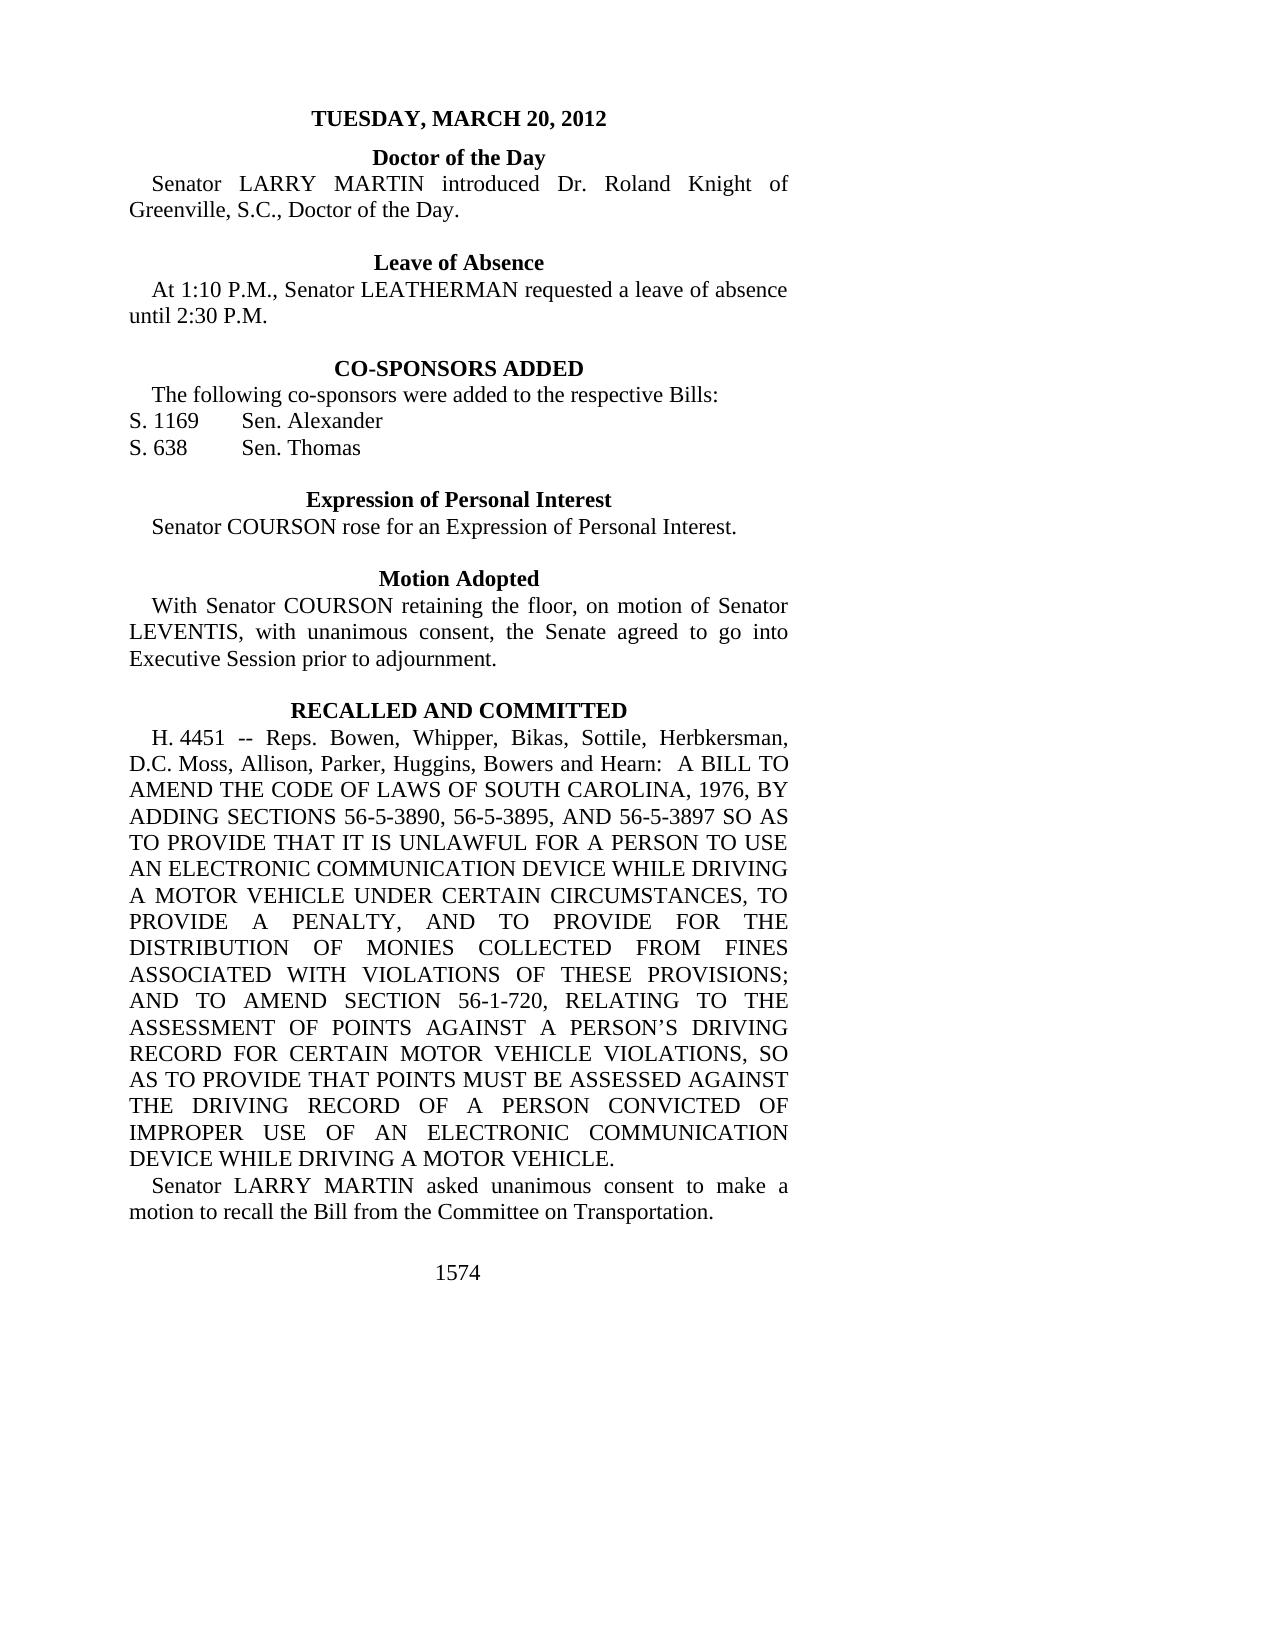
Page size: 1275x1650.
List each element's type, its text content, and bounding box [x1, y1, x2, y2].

text CO-SPONSORS ADDED [129, 355, 789, 381]
text S. 1169 Sen. Alexander [129, 407, 789, 434]
text With Senator COURSON retaining the floor, on motion of Senator LEVENTIS, with unanimous consent, the Senate agreed to go into Executive Session prior to adjournment. [129, 592, 789, 671]
text At 1:10 P.M., Senator LEATHERMAN requested a leave of absence until 2:30 P.M. [129, 276, 789, 328]
text Senator LARRY MARTIN asked unanimous consent to make a motion to recall the Bill from the Committee on Transportation. [129, 1172, 789, 1224]
text The following co-sponsors were added to the respective Bills: [129, 381, 789, 407]
text RECALLED AND COMMITTED [129, 697, 789, 724]
text Senator COURSON rose for an Expression of Personal Interest. [129, 513, 789, 539]
text Leave of Absence [129, 249, 789, 276]
text H. 4451 -- Reps. Bowen, Whipper, Bikas, Sottile, Herbkersman, D.C. Moss, Allison, Parker, Huggins, Bowers and Hearn: A BILL TO AMEND THE CODE OF LAWS OF SOUTH CAROLINA, 1976, BY ADDING SECTIONS 56-5-3890, 56-5-3895, AND 56-5-3897 SO AS TO PROVIDE THAT IT IS UNLAWFUL FOR A PERSON TO USE AN ELECTRONIC COMMUNICATION DEVICE WHILE DRIVING A MOTOR VEHICLE UNDER CERTAIN CIRCUMSTANCES, TO PROVIDE A PENALTY, AND TO PROVIDE FOR THE DISTRIBUTION OF MONIES COLLECTED FROM FINES ASSOCIATED WITH VIOLATIONS OF THESE PROVISIONS; AND TO AMEND SECTION 56-1-720, RELATING TO THE ASSESSMENT OF POINTS AGAINST A PERSON’S DRIVING RECORD FOR CERTAIN MOTOR VEHICLE VIOLATIONS, SO AS TO PROVIDE THAT POINTS MUST BE ASSESSED AGAINST THE DRIVING RECORD OF A PERSON CONVICTED OF IMPROPER USE OF AN ELECTRONIC COMMUNICATION DEVICE WHILE DRIVING A MOTOR VEHICLE. [129, 724, 789, 1172]
text Expression of Personal Interest [129, 486, 789, 513]
text Senator LARRY MARTIN introduced Dr. Roland Knight of Greenville, S.C., Doctor of the Day. [129, 170, 789, 223]
text Motion Adopted [129, 566, 789, 592]
text S. 638 Sen. Thomas [129, 434, 789, 460]
text Doctor of the Day [129, 144, 789, 170]
